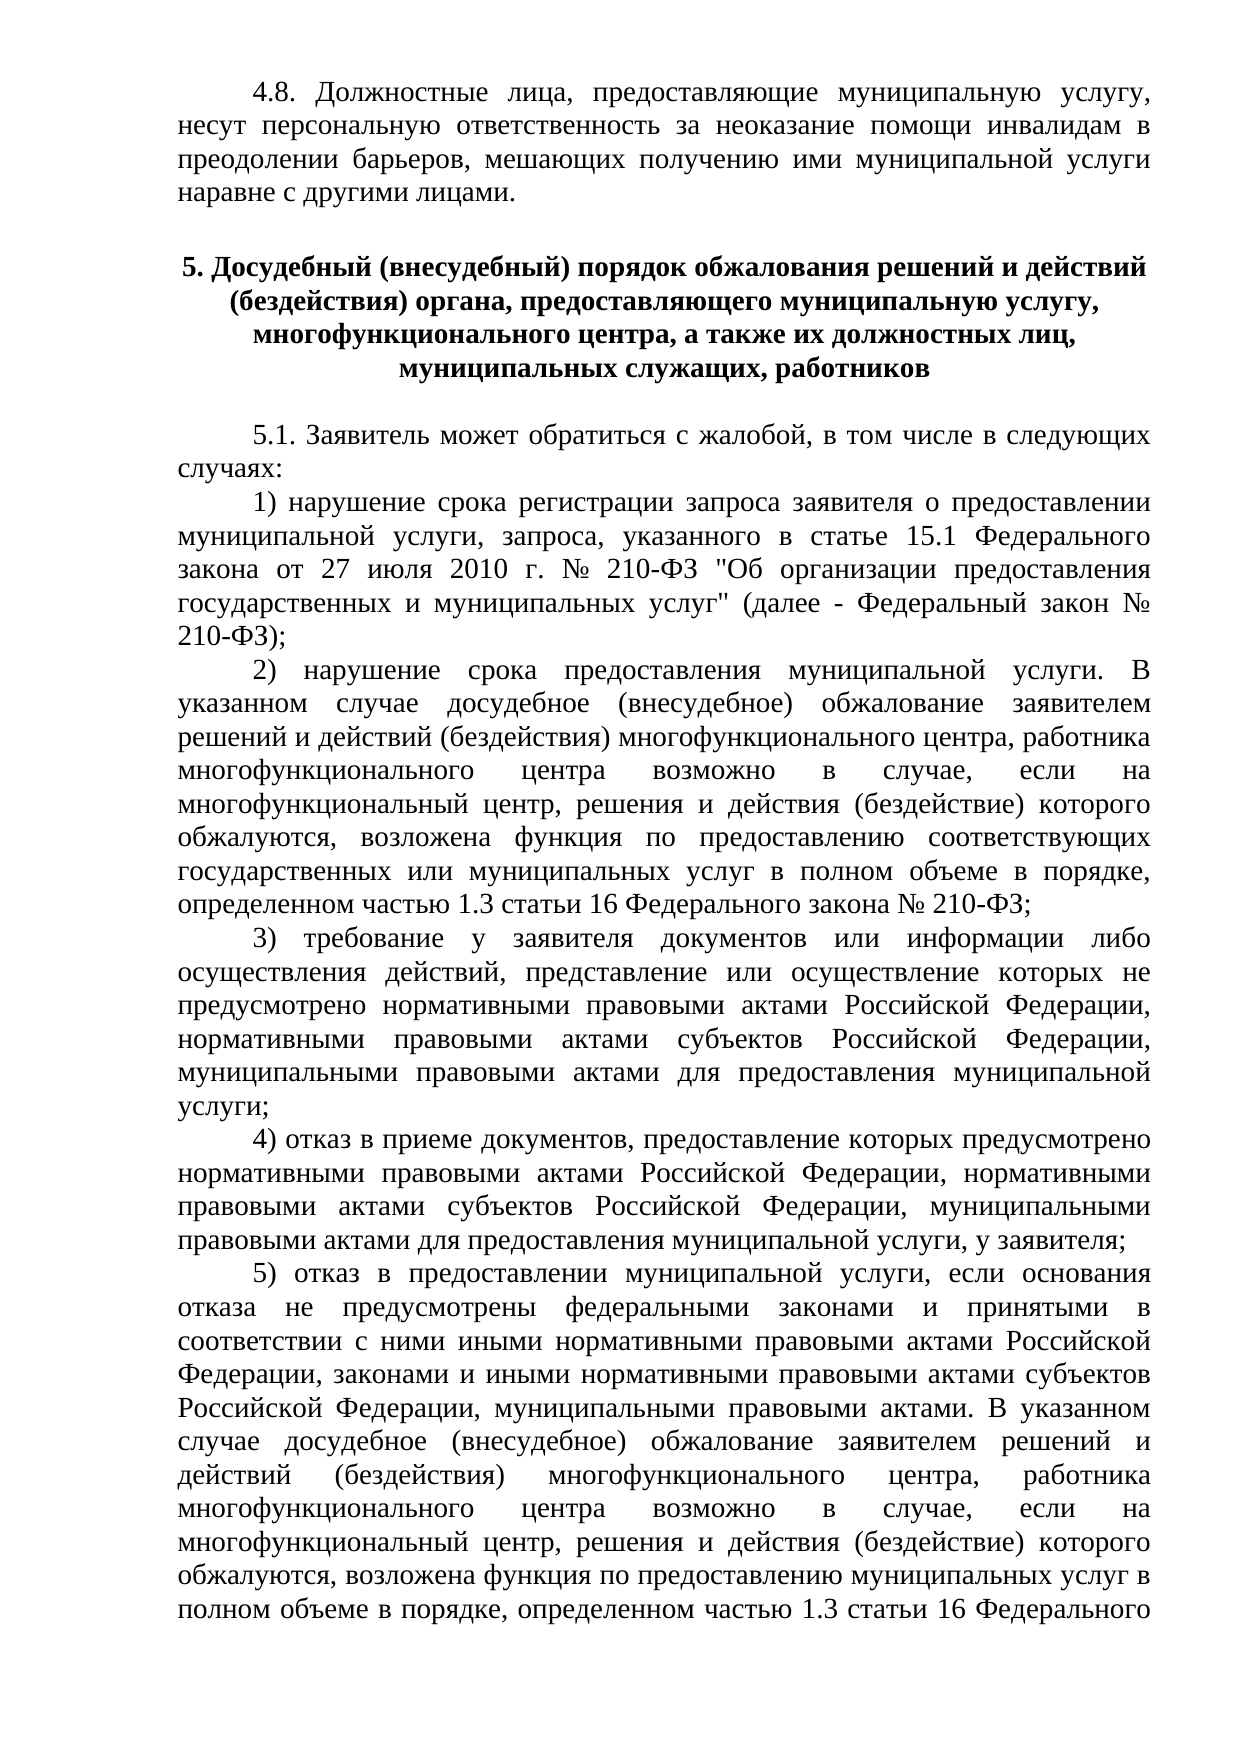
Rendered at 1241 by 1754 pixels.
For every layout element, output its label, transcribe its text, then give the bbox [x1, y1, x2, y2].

text 3) требование у заявителя документов или информации либо осуществления действий, представление или осуществление которых не предусмотрено нормативными правовыми актами Российской Федерации, нормативными правовыми актами субъектов Российской Федерации, муниципальными правовыми актами для предоставления муниципальной услуги; [177, 920, 1152, 1121]
text 5.1. Заявитель может обратиться с жалобой, в том числе в следующих случаях: [177, 417, 1152, 484]
text 5. Досудебный (внесудебный) порядок обжалования решений и действий (бездействия) органа, предоставляющего муниципальную услугу, многофункционального центра, а также их должностных лиц, муниципальных служащих, работников [177, 249, 1152, 383]
text 4) отказ в приеме документов, предоставление которых предусмотрено нормативными правовыми актами Российской Федерации, нормативными правовыми актами субъектов Российской Федерации, муниципальными правовыми актами для предоставления муниципальной услуги, у заявителя; [177, 1121, 1152, 1256]
text 4.8. Должностные лица, предоставляющие муниципальную услугу, несут персональную ответственность за неоказание помощи инвалидам в преодолении барьеров, мешающих получению ими муниципальной услуги наравне с другими лицами. [177, 74, 1152, 208]
text 2) нарушение срока предоставления муниципальной услуги. В указанном случае досудебное (внесудебное) обжалование заявителем решений и действий (бездействия) многофункционального центра, работника многофункционального центра возможно в случае, если на многофункциональный центр, решения и действия (бездействие) которого обжалуются, возложена функция по предоставлению соответствующих государственных или муниципальных услуг в полном объеме в порядке, определенном частью 1.3 статьи 16 Федерального закона № 210-ФЗ; [177, 652, 1152, 920]
text 1) нарушение срока регистрации запроса заявителя о предоставлении муниципальной услуги, запроса, указанного в статье 15.1 Федерального закона от 27 июля 2010 г. № 210-ФЗ "Об организации предоставления государственных и муниципальных услуг" (далее - Федеральный закон № 210-ФЗ); [177, 484, 1152, 652]
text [177, 1256, 1152, 1624]
